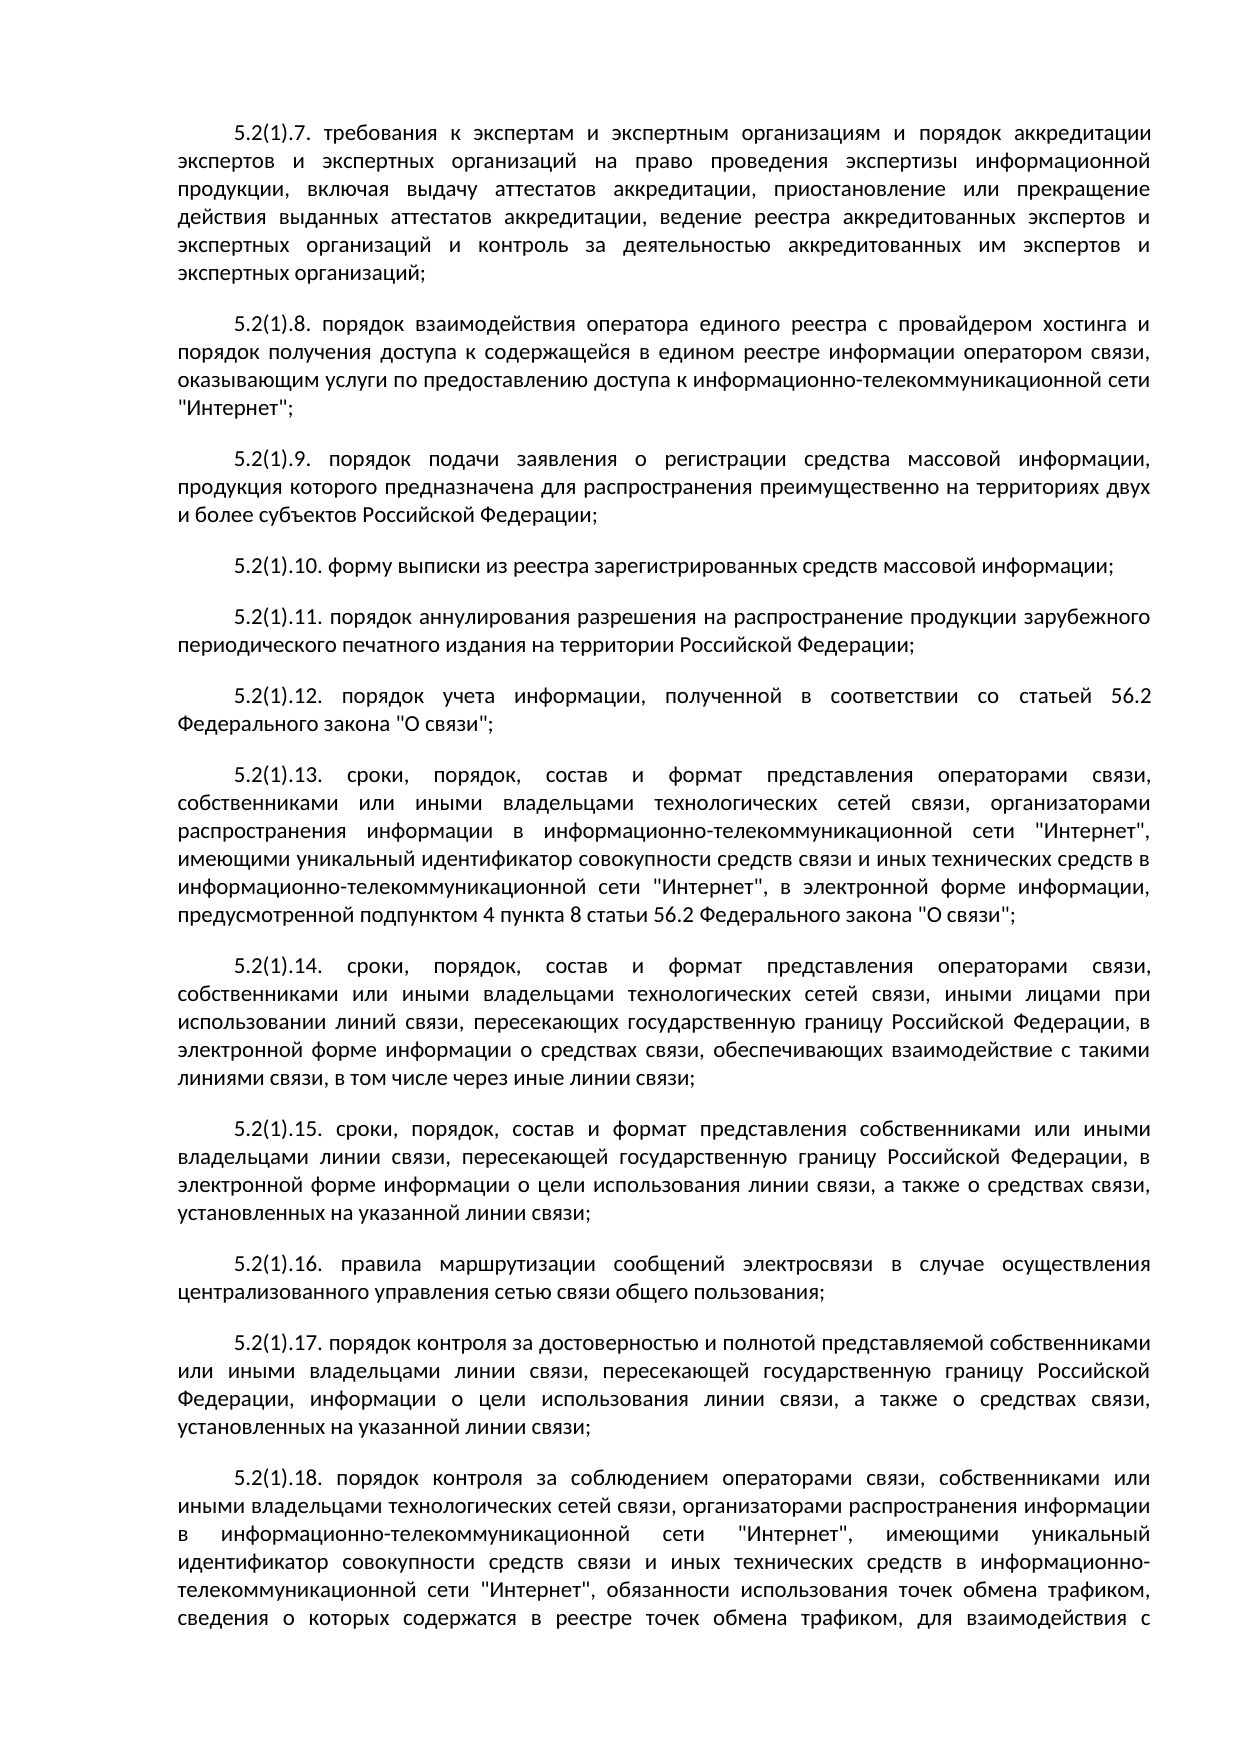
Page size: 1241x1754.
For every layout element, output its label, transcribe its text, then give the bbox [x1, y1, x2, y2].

text 5.2(1).16. правила маршрутизации сообщений электросвязи в случае осуществления централизованного управления сетью связи общего пользования; [177, 1249, 1152, 1305]
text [177, 1463, 1152, 1631]
text 5.2(1).11. порядок аннулирования разрешения на распространение продукции зарубежного периодического печатного издания на территории Российской Федерации; [177, 602, 1152, 658]
text 5.2(1).7. требования к экспертам и экспертным организациям и порядок аккредитации экспертов и экспертных организаций на право проведения экспертизы информационной продукции, включая выдачу аттестатов аккредитации, приостановление или прекращение действия выданных аттестатов аккредитации, ведение реестра аккредитованных экспертов и экспертных организаций и контроль за деятельностью аккредитованных им экспертов и экспертных организаций; [177, 118, 1152, 286]
text 5.2(1).15. сроки, порядок, состав и формат представления собственниками или иными владельцами линии связи, пересекающей государственную границу Российской Федерации, в электронной форме информации о цели использования линии связи, а также о средствах связи, установленных на указанной линии связи; [177, 1114, 1152, 1226]
text 5.2(1).8. порядок взаимодействия оператора единого реестра с провайдером хостинга и порядок получения доступа к содержащейся в едином реестре информации оператором связи, оказывающим услуги по предоставлению доступа к информационно-телекоммуникационной сети "Интернет"; [177, 309, 1152, 421]
text 5.2(1).13. сроки, порядок, состав и формат представления операторами связи, собственниками или иными владельцами технологических сетей связи, организаторами распространения информации в информационно-телекоммуникационной сети "Интернет", имеющими уникальный идентификатор совокупности средств связи и иных технических средств в информационно-телекоммуникационной сети "Интернет", в электронной форме информации, предусмотренной подпунктом 4 пункта 8 статьи 56.2 Федерального закона "О связи"; [177, 760, 1152, 928]
text 5.2(1).14. сроки, порядок, состав и формат представления операторами связи, собственниками или иными владельцами технологических сетей связи, иными лицами при использовании линий связи, пересекающих государственную границу Российской Федерации, в электронной форме информации о средствах связи, обеспечивающих взаимодействие с такими линиями связи, в том числе через иные линии связи; [177, 951, 1152, 1091]
text 5.2(1).10. форму выписки из реестра зарегистрированных средств массовой информации; [177, 551, 1152, 579]
text 5.2(1).12. порядок учета информации, полученной в соответствии со статьей 56.2 Федерального закона "О связи"; [177, 681, 1152, 737]
text 5.2(1).9. порядок подачи заявления о регистрации средства массовой информации, продукция которого предназначена для распространения преимущественно на территориях двух и более субъектов Российской Федерации; [177, 444, 1152, 528]
text 5.2(1).17. порядок контроля за достоверностью и полнотой представляемой собственниками или иными владельцами линии связи, пересекающей государственную границу Российской Федерации, информации о цели использования линии связи, а также о средствах связи, установленных на указанной линии связи; [177, 1328, 1152, 1440]
